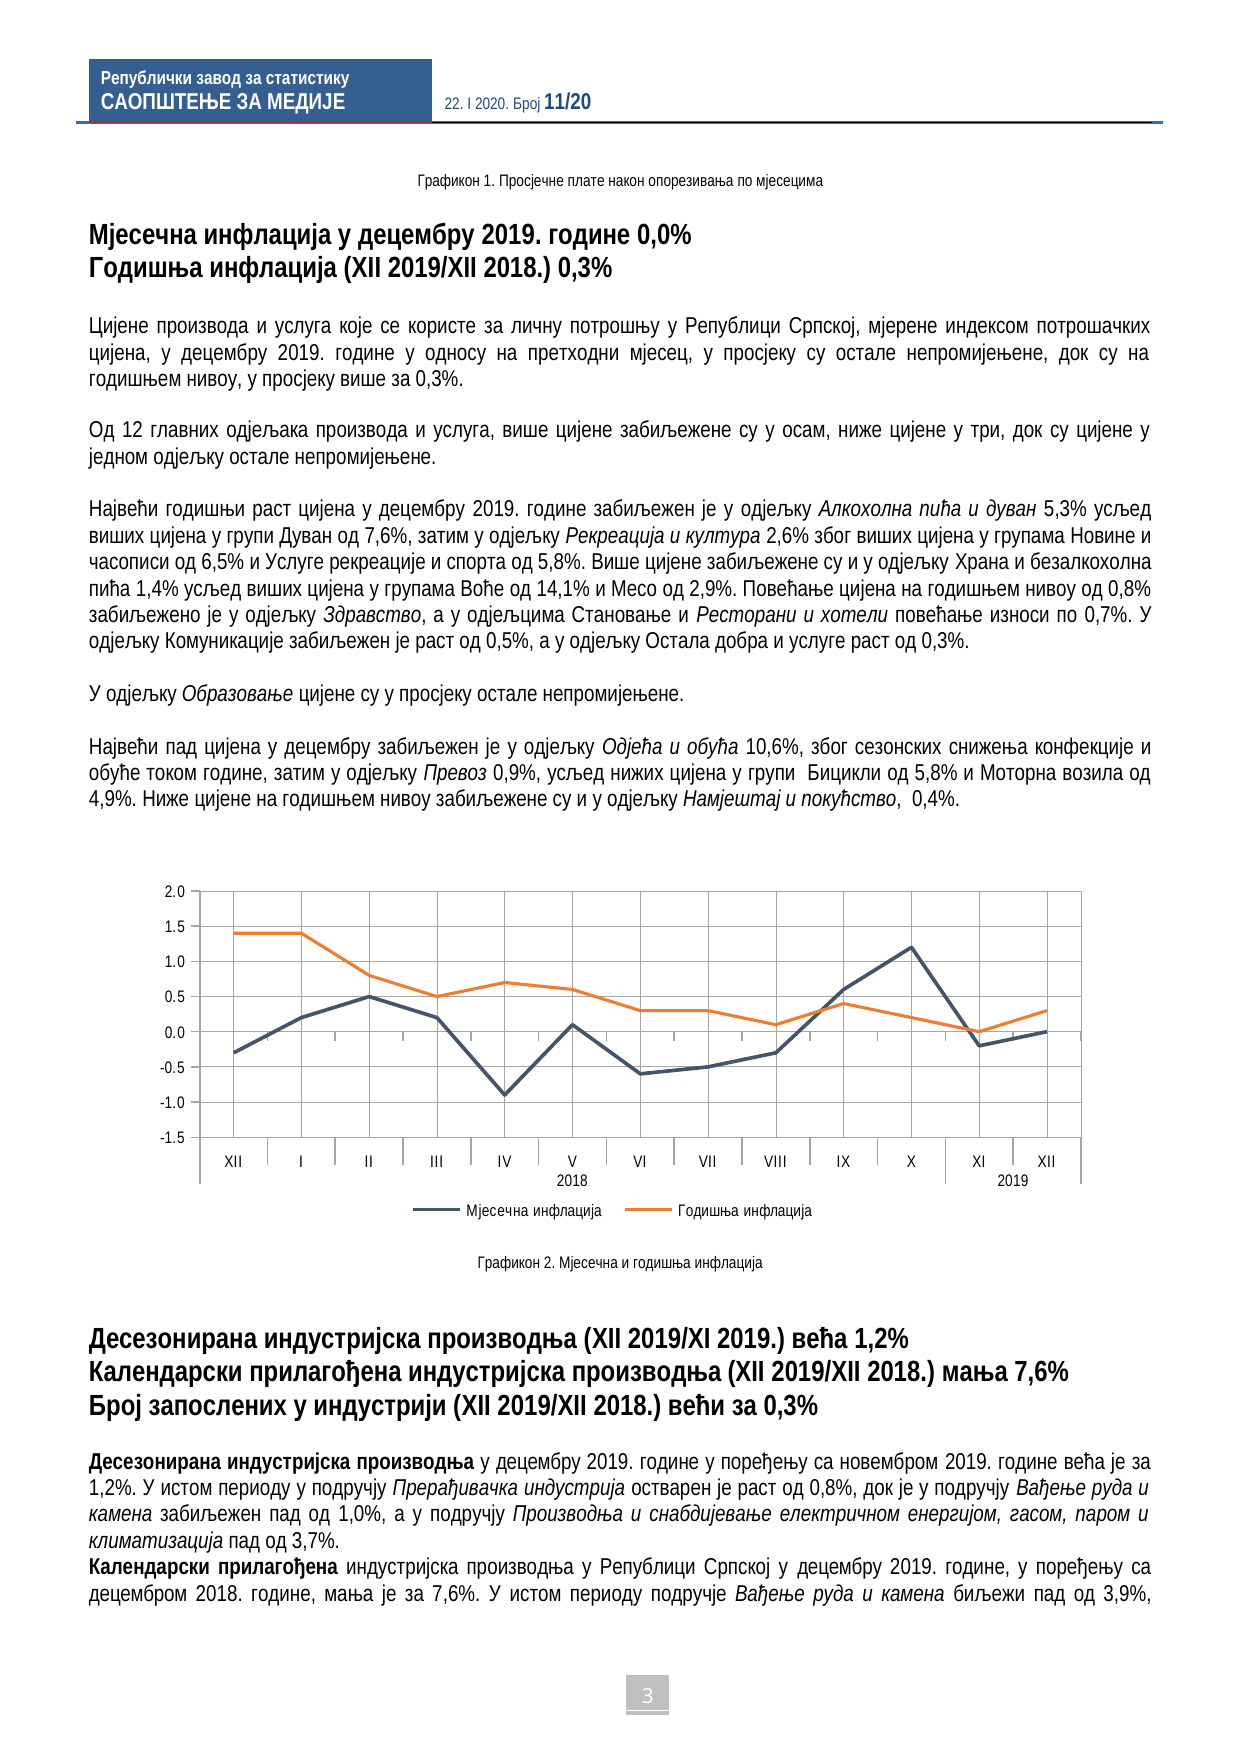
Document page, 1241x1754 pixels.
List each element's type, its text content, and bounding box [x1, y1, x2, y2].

text Десезонирана индустријска производња (XII 2019/XI 2019.) већа 1,2% [89, 1321, 1152, 1354]
text Календарски прилагођена индустријска производња (XII 2019/XII 2018.) мања 7,6% [89, 1354, 1152, 1388]
text Највећи годишњи раст цијена у децембру 2019. године забиљежен је у одјељку Алкохолна пића и дуван 5,3% усљед виших цијена у групи Дуван од 7,6%, затим у одјељку Рекреација и култура 2,6% због виших цијена у групама Новине и часописи од 6,5% и Услуге рекреације и спорта од 5,8%. Више цијене забиљежене су и у одјељку Храна и безалкохолна пића 1,4% усљед виших цијена у групама Воће од 14,1% и Месо од 2,9%. Повећање цијена на годишњем нивоу од 0,8% забиљежено је у одјељку Здравство, а у одјељцима Становање и Ресторани и хотели повећање износи по 0,7%. У одјељку Комуникације забиљежен је раст од 0,5%, а у одјељку Остала добра и услуге раст од 0,3%. [89, 495, 1152, 653]
text Десезонирана индустријска производња у децембру 2019. године у поређењу са новембром 2019. године већа је за 1,2%. У истом периоду у подручју Прерађивачка индустрија остварен је раст од 0,8%, док је у подручју Вађење руда и камена забиљежен пад од 1,0%, а у подручју Производња и снабдијевање електричном енергијом, гасом, паром и климатизација пад од 3,7%. [89, 1448, 1152, 1553]
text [89, 1553, 1152, 1606]
text Графикон 1. Просјечнe платe након опорезивања по мјесецима [89, 171, 1152, 190]
text Највећи пад цијена у децембру забиљежен је у одјељку Одјећа и обућа 10,6%, због сезонских снижења конфекције и обуће током године, затим у одјељку Превоз 0,9%, усљед нижих цијена у групи Бицикли од 5,8% и Моторна возила од 4,9%. Ниже цијене на годишњем нивоу забиљежене су и у одјељку Намјештај и покућство, 0,4%. [89, 733, 1152, 812]
text Од 12 главних одјељака производа и услуга, више цијене забиљежене су у осам, ниже цијене у три, док су цијене у једном одјељку остале непромијењене. [89, 416, 1152, 469]
text Цијене производа и услуга које се користе за личну потрошњу у Републици Српској, мјерене индексом потрошачких цијена, у децембру 2019. године у односу на претходни мјесец, у просјеку су остале непромијењене, док су на годишњем нивоу, у просјеку више за 0,3%. [89, 312, 1152, 391]
text Број запослених у индустрији (XII 2019/XII 2018.) већи за 0,3% [89, 1388, 1152, 1421]
text У одјељку Образовање цијене су у просјеку остале непромијењене. [89, 680, 1152, 706]
text Графикон 2. Мјесечна и годишња инфлација [89, 1253, 1152, 1272]
text Годишња инфлација (XII 2019/XII 2018.) 0,3% [89, 250, 1152, 284]
text Мјесечна инфлација у децембру 2019. године 0,0% [89, 217, 1152, 250]
